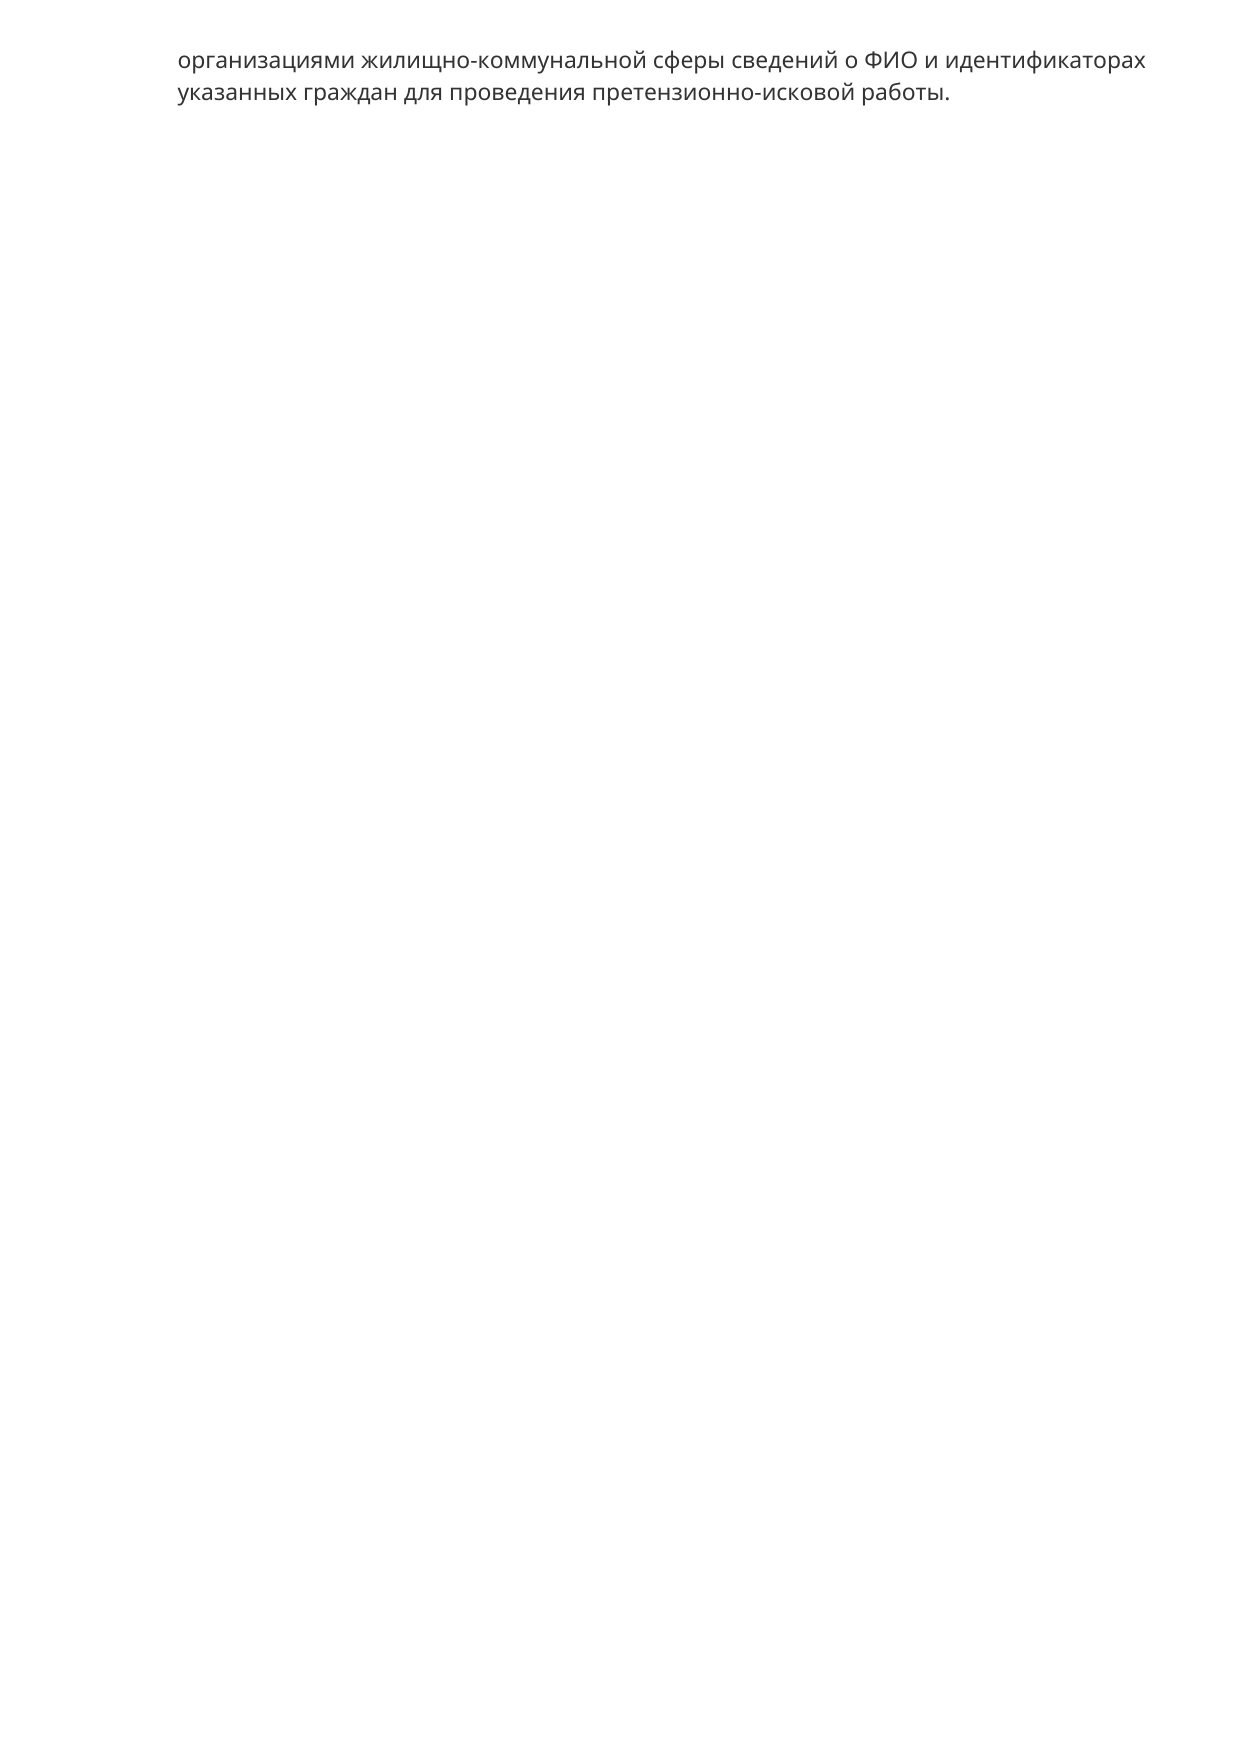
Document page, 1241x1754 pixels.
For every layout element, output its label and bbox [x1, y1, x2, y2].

text [177, 44, 1152, 107]
